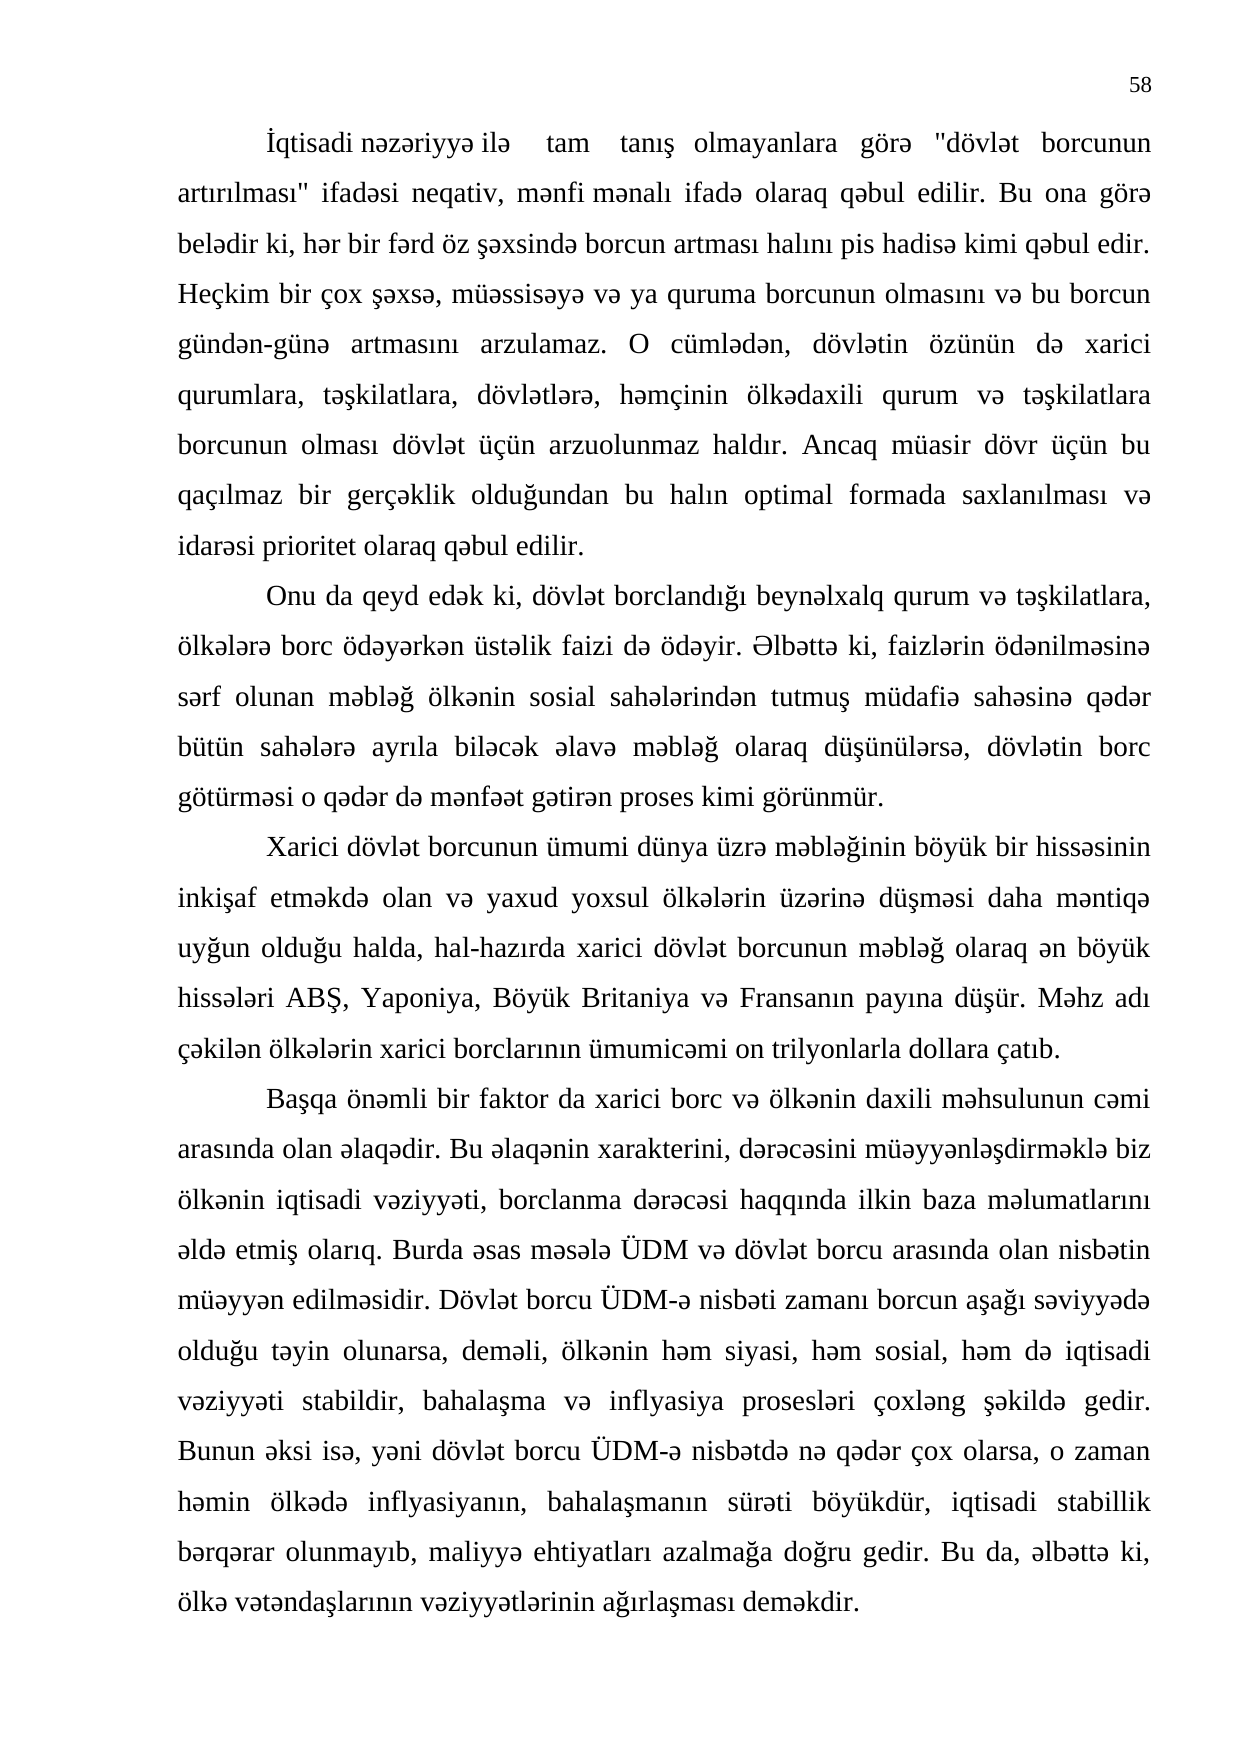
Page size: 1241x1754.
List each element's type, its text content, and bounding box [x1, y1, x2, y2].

text Başqa önəmli bir faktor da xarici borc və ölkənin daxili məhsulunun cəmi arasında olan əlaqədir. Bu əlaqənin xarakterini, dərəcəsini müəyyənləşdirməklə biz ölkənin iqtisadi vəziyyəti, borclanma dərəcəsi haqqında ilkin baza məlumatlarını əldə etmiş olarıq. Burda əsas məsələ ÜDM və dövlət borcu arasında olan nisbətin müəyyən edilməsidir. Dövlət borcu ÜDM-ə nisbəti zamanı borcun aşağı səviyyədə olduğu təyin olunarsa, deməli, ölkənin həm siyasi, həm sosial, həm də iqtisadi vəziyyəti stabildir, bahalaşma və inflyasiya prosesləri çoxləng şəkildə gedir. Bunun əksi isə, yəni dövlət borcu ÜDM-ə nisbətdə nə qədər çox olarsa, o zaman həmin ölkədə inflyasiyanın, bahalaşmanın sürəti böyükdür, iqtisadi stabillik bərqərar olunmayıb, maliyyə ehtiyatları azalmağa doğru gedir. Bu da, əlbəttə ki, ölkə vətəndaşlarının vəziyyətlərinin ağırlaşması deməkdir. [177, 1081, 1152, 1618]
text Xarici dövlət borcunun ümumi dünya üzrə məbləğinin böyük bir hissəsinin inkişaf etməkdə olan və yaxud yoxsul ölkələrin üzərinə düşməsi daha məntiqə uyğun olduğu halda, hal-hazırda xarici dövlət borcunun məbləğ olaraq ən böyük hissələri ABŞ, Yaponiya, Böyük Britaniya və Fransanın payına düşür. Məhz adı çəkilən ölkələrin xarici borclarının ümumicəmi on trilyonlarla dollara çatıb. [177, 829, 1152, 1064]
text Onu da qeyd edək ki, dövlət borclandığı beynəlxalq qurum və təşkilatlara, ölkələrə borc ödəyərkən üstəlik faizi də ödəyir. Əlbəttə ki, faizlərin ödənilməsinə sərf olunan məbləğ ölkənin sosial sahələrindən tutmuş müdafiə sahəsinə qədər bütün sahələrə ayrıla biləcək əlavə məbləğ olaraq düşünülərsə, dövlətin borc götürməsi o qədər də mənfəət gətirən proses kimi görünmür. [177, 578, 1152, 813]
text İqtisadi nəzəriyyə ilə tam tanış olmayanlara görə "dövlət borcunun artırılması" ifadəsi neqativ, mənfi mənalı ifadə olaraq qəbul edilir. Bu ona görə belədir ki, hər bir fərd öz şəxsində borcun artması halını pis hadisə kimi qəbul edir. Heçkim bir çox şəxsə, müəssisəyə və ya quruma borcunun olmasını və bu borcun gündən-günə artmasını arzulamaz. O cümlədən, dövlətin özünün də xarici qurumlara, təşkilatlara, dövlətlərə, həmçinin ölkədaxili qurum və təşkilatlara borcunun olması dövlət üçün arzuolunmaz haldır. Ancaq müasir dövr üçün bu qaçılmaz bir gerçəklik olduğundan bu halın optimal formada saxlanılması və idarəsi prioritet olaraq qəbul edilir. [177, 125, 1152, 561]
